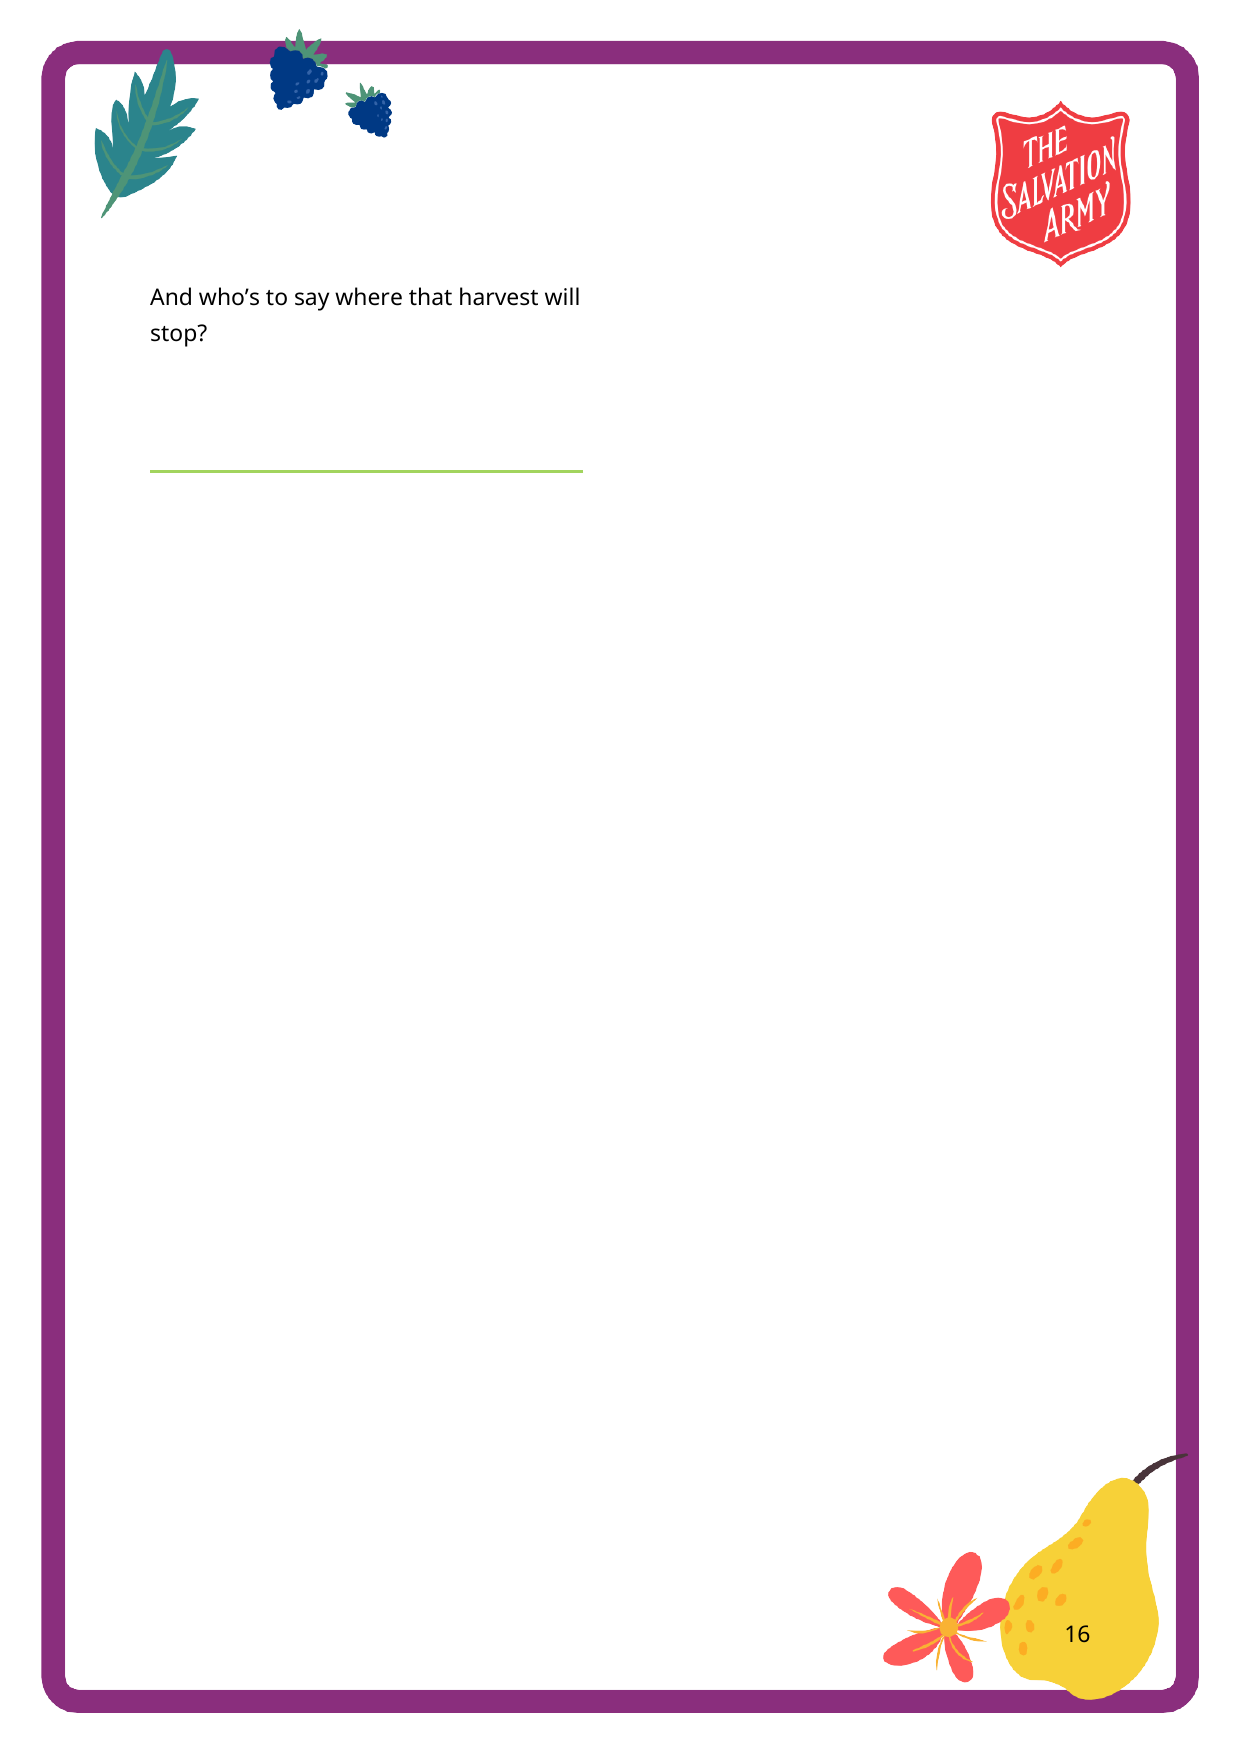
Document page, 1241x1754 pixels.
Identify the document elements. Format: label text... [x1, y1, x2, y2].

text And who’s to say where that harvest will stop? [150, 281, 583, 348]
picture [41, 29, 1199, 1713]
